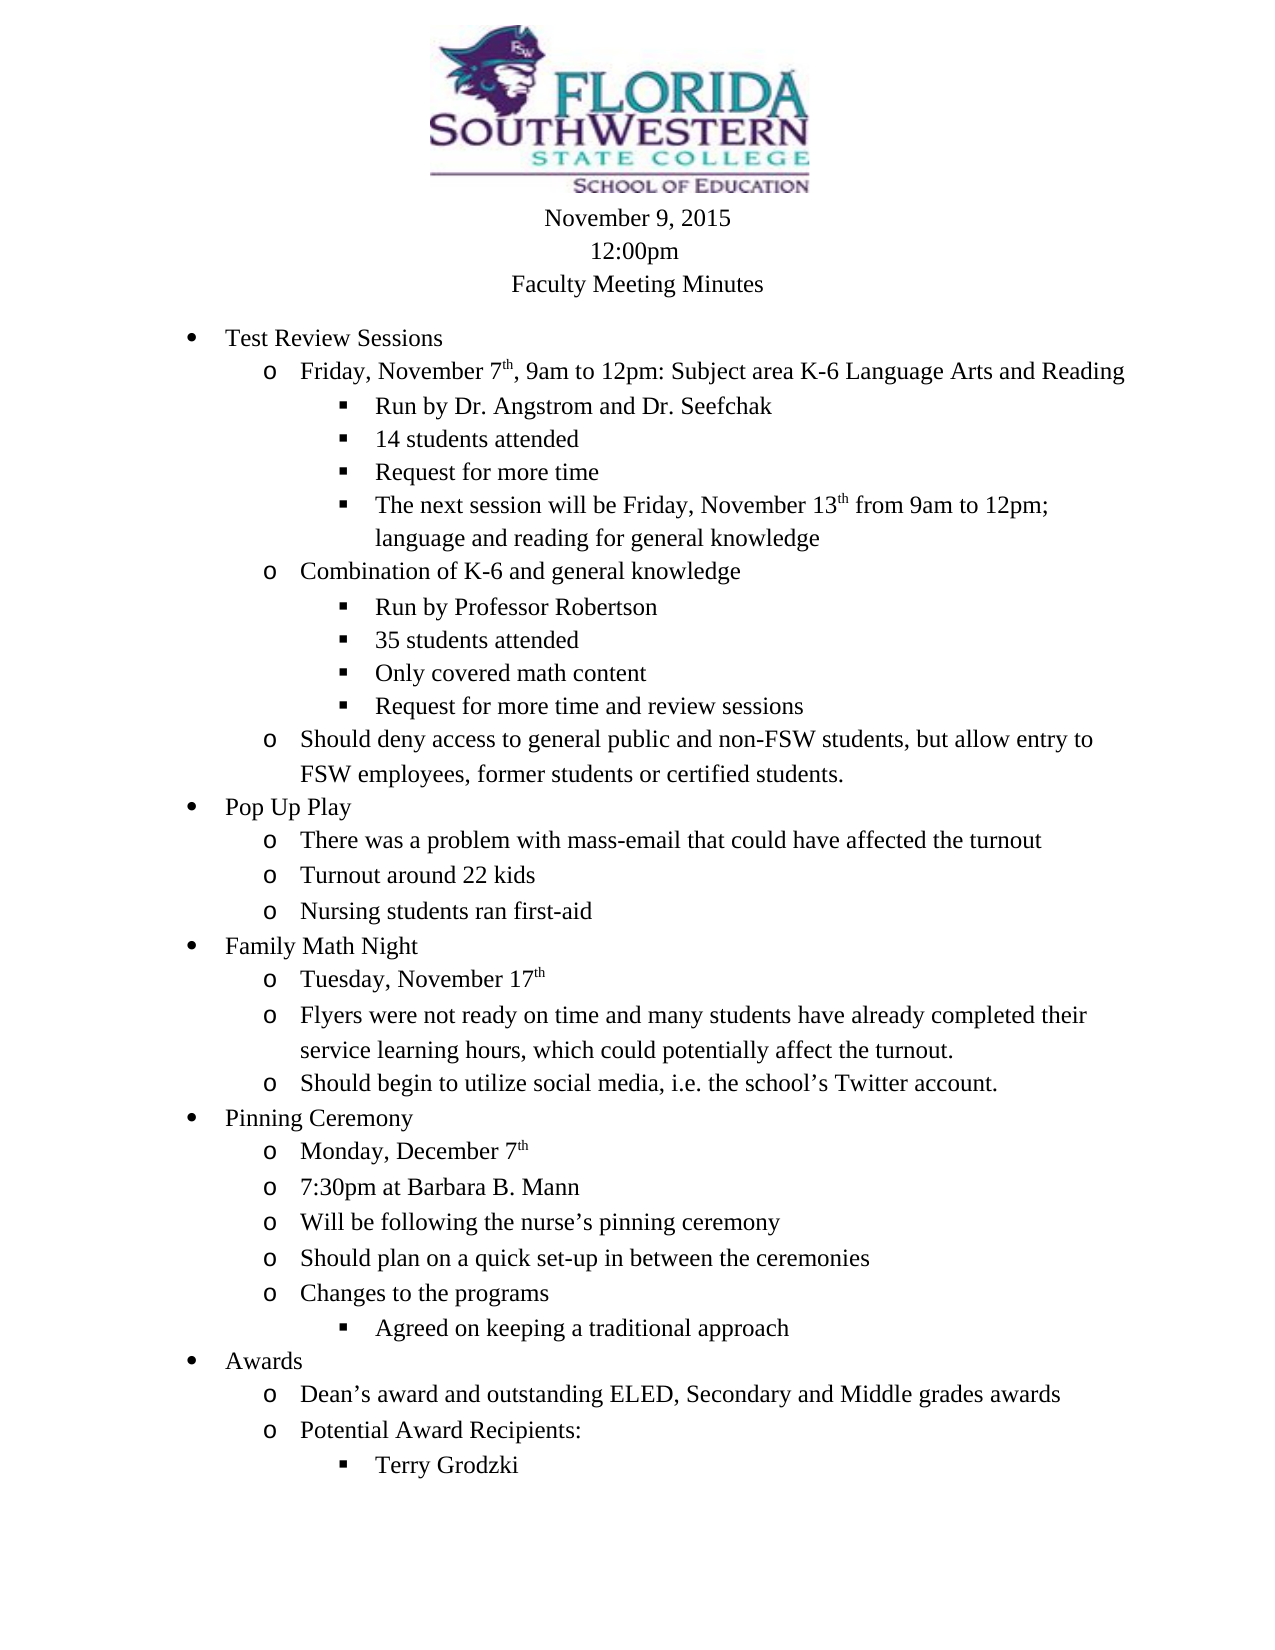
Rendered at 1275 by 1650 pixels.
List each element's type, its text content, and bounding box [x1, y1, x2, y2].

list Family Math Night [187, 931, 1125, 960]
list Pinning Ceremony [187, 1103, 1125, 1132]
list Terry Grodzki [337, 1450, 1125, 1479]
list Request for more time and review sessions [337, 691, 1125, 720]
list Dean’s award and outstanding ELED, Secondary and Middle grades awards [262, 1379, 1125, 1410]
list Only covered math content [337, 658, 1125, 687]
list Test Review Sessions [187, 323, 1125, 352]
list Flyers were not ready on time and many students have already completed their service learning hours, which could potentially affect the turnout. [262, 1000, 1125, 1064]
list Changes to the programs [262, 1278, 1125, 1309]
text November 9, 2015 12:00pm Faculty Meeting Minutes [150, 203, 1125, 298]
list Request for more time [337, 457, 1125, 486]
list There was a problem with mass-email that could have affected the turnout [262, 825, 1125, 856]
list The next session will be Friday, November 13th from 9am to 12pm; language and reading for general knowledge [337, 490, 1125, 552]
list Should plan on a quick set-up in between the ceremonies [262, 1243, 1125, 1273]
list Monday, December 7th [262, 1136, 1125, 1167]
list Potential Award Recipients: [262, 1415, 1125, 1446]
list Run by Dr. Angstrom and Dr. Seefchak [337, 391, 1125, 420]
list Turnout around 22 kids [262, 861, 1125, 891]
list Awards [187, 1346, 1125, 1375]
list Should begin to utilize social media, i.e. the school’s Twitter account. [262, 1068, 1125, 1099]
list 35 students attended [337, 625, 1125, 654]
list Should deny access to general public and non-FSW students, but allow entry to FSW employees, former students or certified students. [262, 724, 1125, 788]
list Agreed on keeping a traditional approach [337, 1313, 1125, 1342]
list Combination of K-6 and general knowledge [262, 556, 1125, 587]
picture [430, 25, 810, 193]
list Run by Professor Robertson [337, 592, 1125, 621]
list 7:30pm at Barbara B. Mann [262, 1172, 1125, 1203]
list 14 students attended [337, 424, 1125, 453]
list Will be following the nurse’s pinning ceremony [262, 1207, 1125, 1238]
list Friday, November 7th, 9am to 12pm: Subject area K-6 Language Arts and Reading [262, 356, 1125, 387]
list Pop Up Play [187, 792, 1125, 821]
list Nursing students ran first-aid [262, 896, 1125, 927]
list Tuesday, November 17th [262, 964, 1125, 995]
